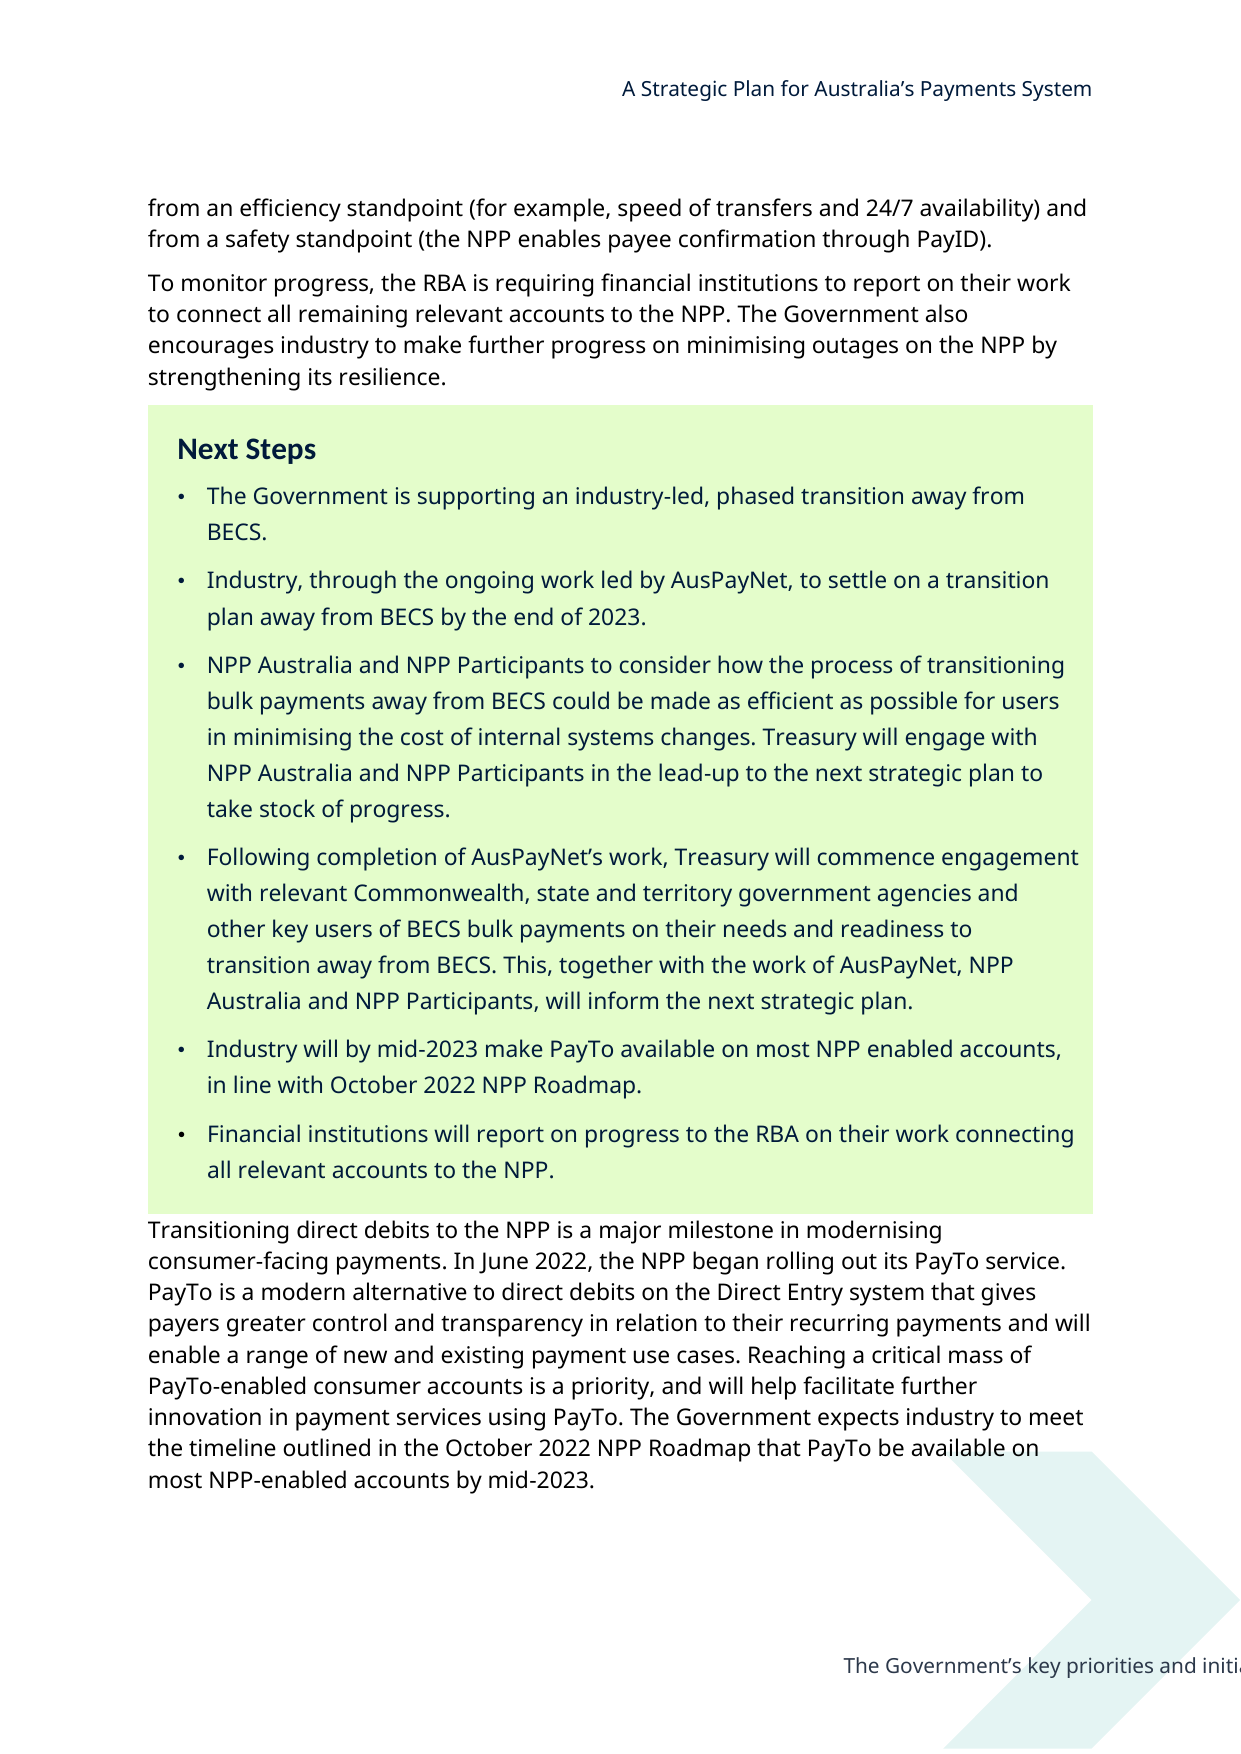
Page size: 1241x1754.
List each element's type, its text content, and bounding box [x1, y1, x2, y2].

text To monitor progress, the RBA is requiring financial institutions to report on their work to connect all remaining relevant accounts to the NPP. The Government also encourages industry to make further progress on minimising outages on the NPP by strengthening its resilience. [148, 267, 1093, 392]
text Transitioning direct debits to the NPP is a major milestone in modernising consumer-facing payments. In June 2022, the NPP began rolling out its PayTo service. PayTo is a modern alternative to direct debits on the Direct Entry system that gives payers greater control and transparency in relation to their recurring payments and will enable a range of new and existing payment use cases. Reaching a critical mass of PayTo-enabled consumer accounts is a priority, and will help facilitate further innovation in payment services using PayTo. The Government expects industry to meet the timeline outlined in the October 2022 NPP Roadmap that PayTo be available on most NPP-enabled accounts by mid-2023. [148, 1214, 1093, 1495]
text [148, 192, 1093, 254]
table_header Next Steps The Government is supporting an industry-led, phased transition away from BECS. Industry, through the ongoing work led by AusPayNet, to settle on a transition plan away from BECS by the end of 2023. NPP Australia and NPP Participants to consider how the process of transitioning bulk payments away from BECS could be made as efficient as possible for users in minimising the cost of internal systems changes. Treasury will engage with NPP Australia and NPP Participants in the lead-up to the next strategic plan to take stock of progress. Following completion of AusPayNet’s work, Treasury will commence engagement with relevant Commonwealth, state and territory government agencies and other key users of BECS bulk payments on their needs and readiness to transition away from BECS. This, together with the work of AusPayNet, NPP Australia and NPP Participants, will inform the next strategic plan. Industry will by mid-2023 make PayTo available on most NPP enabled accounts, in line with October 2022 NPP Roadmap. Financial institutions will report on progress to the RBA on their work connecting all relevant accounts to the NPP. [148, 405, 1093, 1214]
